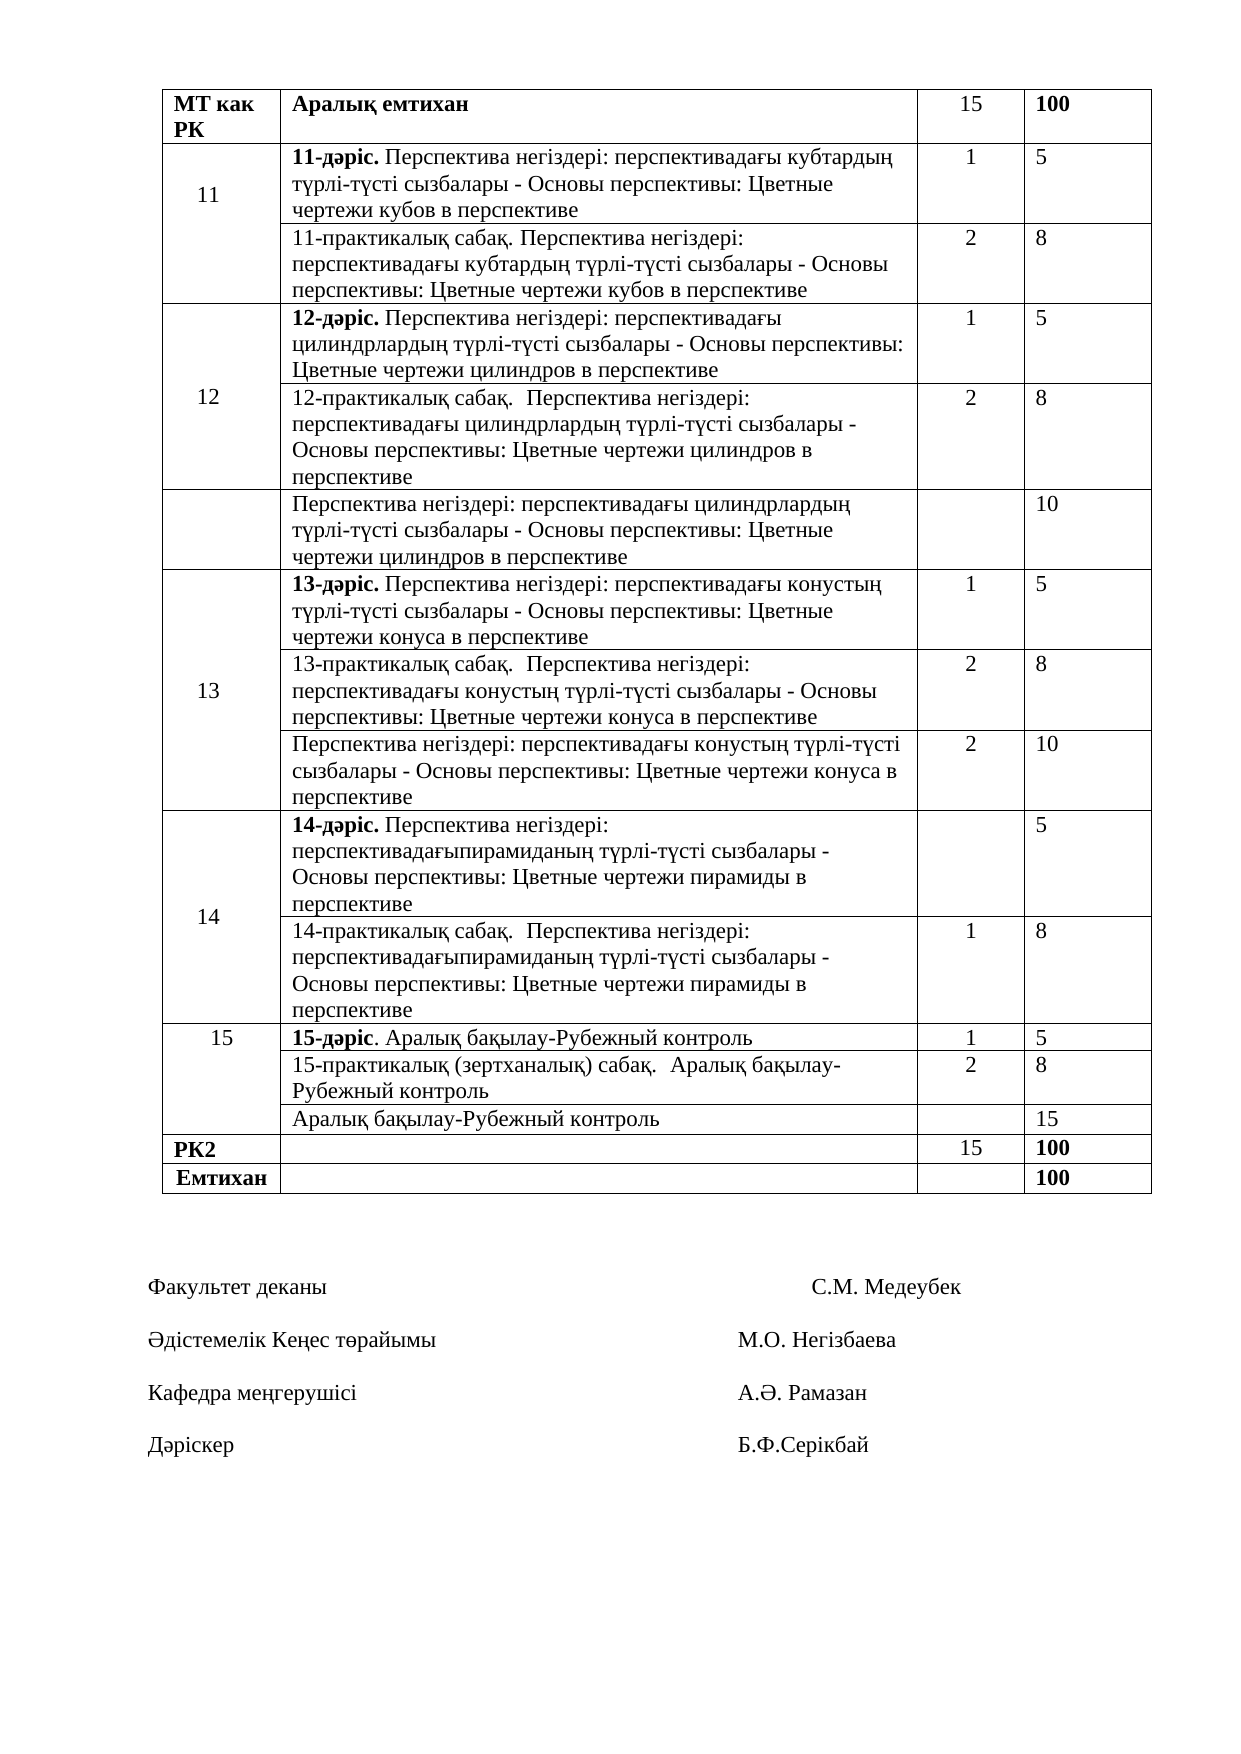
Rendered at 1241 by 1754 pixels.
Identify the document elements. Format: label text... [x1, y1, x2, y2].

table_cell 11-дәріс. Перспектива негіздері: перспективадағы кубтардың түрлі-түсті сызбалары - Основы перспективы: Цветные чертежи кубов в перспективе [281, 144, 917, 222]
table_cell 100 [1025, 1135, 1151, 1163]
table_cell 11 [163, 144, 280, 303]
table_cell [918, 1105, 1024, 1133]
table_cell [918, 490, 1024, 569]
table_cell 13 [163, 570, 280, 809]
table_cell [281, 1164, 917, 1193]
table_cell 8 [1025, 1051, 1151, 1104]
table_cell 15 [163, 1024, 280, 1133]
table_cell РК2 [163, 1135, 280, 1163]
table_cell 2 [918, 224, 1024, 303]
table_cell [918, 1164, 1024, 1193]
table_cell 8 [1025, 224, 1151, 303]
table_cell 13-практикалық сабақ. Перспектива негіздері: перспективадағы конустың түрлі-түсті сызбалары - Основы перспективы: Цветные чертежи конуса в перспективе [281, 650, 917, 729]
table_cell 1 [918, 917, 1024, 1022]
table_cell 1 [918, 1024, 1024, 1050]
table_cell 1 [918, 144, 1024, 222]
table_cell 14 [163, 811, 280, 1022]
table_cell 15-дәріс. Аралық бақылау-Рубежный контроль [281, 1024, 917, 1050]
table_cell 5 [1025, 1024, 1151, 1050]
table_cell 15 [918, 90, 1024, 142]
table_cell 10 [1025, 731, 1151, 809]
table_cell Перспектива негіздері: перспективадағы конустың түрлі-түсті сызбалары - Основы перспективы: Цветные чертежи конуса в перспективе [281, 731, 917, 809]
table_cell 100 [1025, 90, 1151, 142]
table_cell 13-дәріс. Перспектива негіздері: перспективадағы конустың түрлі-түсті сызбалары - Основы перспективы: Цветные чертежи конуса в перспективе [281, 570, 917, 649]
table_cell 100 [1025, 1164, 1151, 1193]
table_cell 5 [1025, 570, 1151, 649]
table_cell 2 [918, 731, 1024, 809]
table_cell 2 [918, 384, 1024, 489]
table_cell 1 [918, 304, 1024, 383]
table_cell Перспектива негіздері: перспективадағы цилиндрлардың түрлі-түсті сызбалары - Основы перспективы: Цветные чертежи цилиндров в перспективе [281, 490, 917, 569]
table_cell 1 [918, 570, 1024, 649]
table_cell 12-практикалық сабақ. Перспектива негіздері: перспективадағы цилиндрлардың түрлі-түсті сызбалары - Основы перспективы: Цветные чертежи цилиндров в перспективе [281, 384, 917, 489]
table_cell 14-дәріс. Перспектива негіздері: перспективадағыпирамиданың түрлі-түсті сызбалары - Основы перспективы: Цветные чертежи пирамиды в перспективе [281, 811, 917, 916]
table_cell 2 [918, 650, 1024, 729]
table_cell 5 [1025, 144, 1151, 222]
text Кафедра меңгерушісі А.Ә. Рамазан [148, 1378, 1181, 1405]
table_cell 2 [918, 1051, 1024, 1104]
table_cell 14-практикалық сабақ. Перспектива негіздері: перспективадағыпирамиданың түрлі-түсті сызбалары - Основы перспективы: Цветные чертежи пирамиды в перспективе [281, 917, 917, 1022]
text Әдістемелік Кеңес төрайымы М.О. Негізбаева [148, 1326, 1181, 1352]
table_cell Емтихан [163, 1164, 280, 1193]
table_cell 5 [1025, 811, 1151, 916]
table_cell 12-дәріс. Перспектива негіздері: перспективадағы цилиндрлардың түрлі-түсті сызбалары - Основы перспективы: Цветные чертежи цилиндров в перспективе [281, 304, 917, 383]
text Факультет деканы С.М. Медеубек [148, 1273, 1181, 1299]
table_cell 15-практикалық (зертханалық) сабақ. Аралық бақылау-Рубежный контроль [281, 1051, 917, 1104]
table_cell 8 [1025, 917, 1151, 1022]
table_cell 10 [1025, 490, 1151, 569]
table_cell Аралық бақылау-Рубежный контроль [281, 1105, 917, 1133]
table_cell МТ как РК [163, 90, 280, 142]
table_cell 15 [1025, 1105, 1151, 1133]
table_cell 5 [1025, 304, 1151, 383]
table_cell 8 [1025, 650, 1151, 729]
text Дәріскер Б.Ф.Серікбай [148, 1431, 1181, 1458]
table_cell 11-практикалық сабақ. Перспектива негіздері: перспективадағы кубтардың түрлі-түсті сызбалары - Основы перспективы: Цветные чертежи кубов в перспективе [281, 224, 917, 303]
table_cell [163, 490, 280, 569]
table_cell 8 [1025, 384, 1151, 489]
table_cell 12 [163, 304, 280, 489]
table_cell Аралық емтихан [281, 90, 917, 142]
table_cell [281, 1135, 917, 1163]
table_cell [918, 811, 1024, 916]
table_cell 15 [918, 1135, 1024, 1163]
